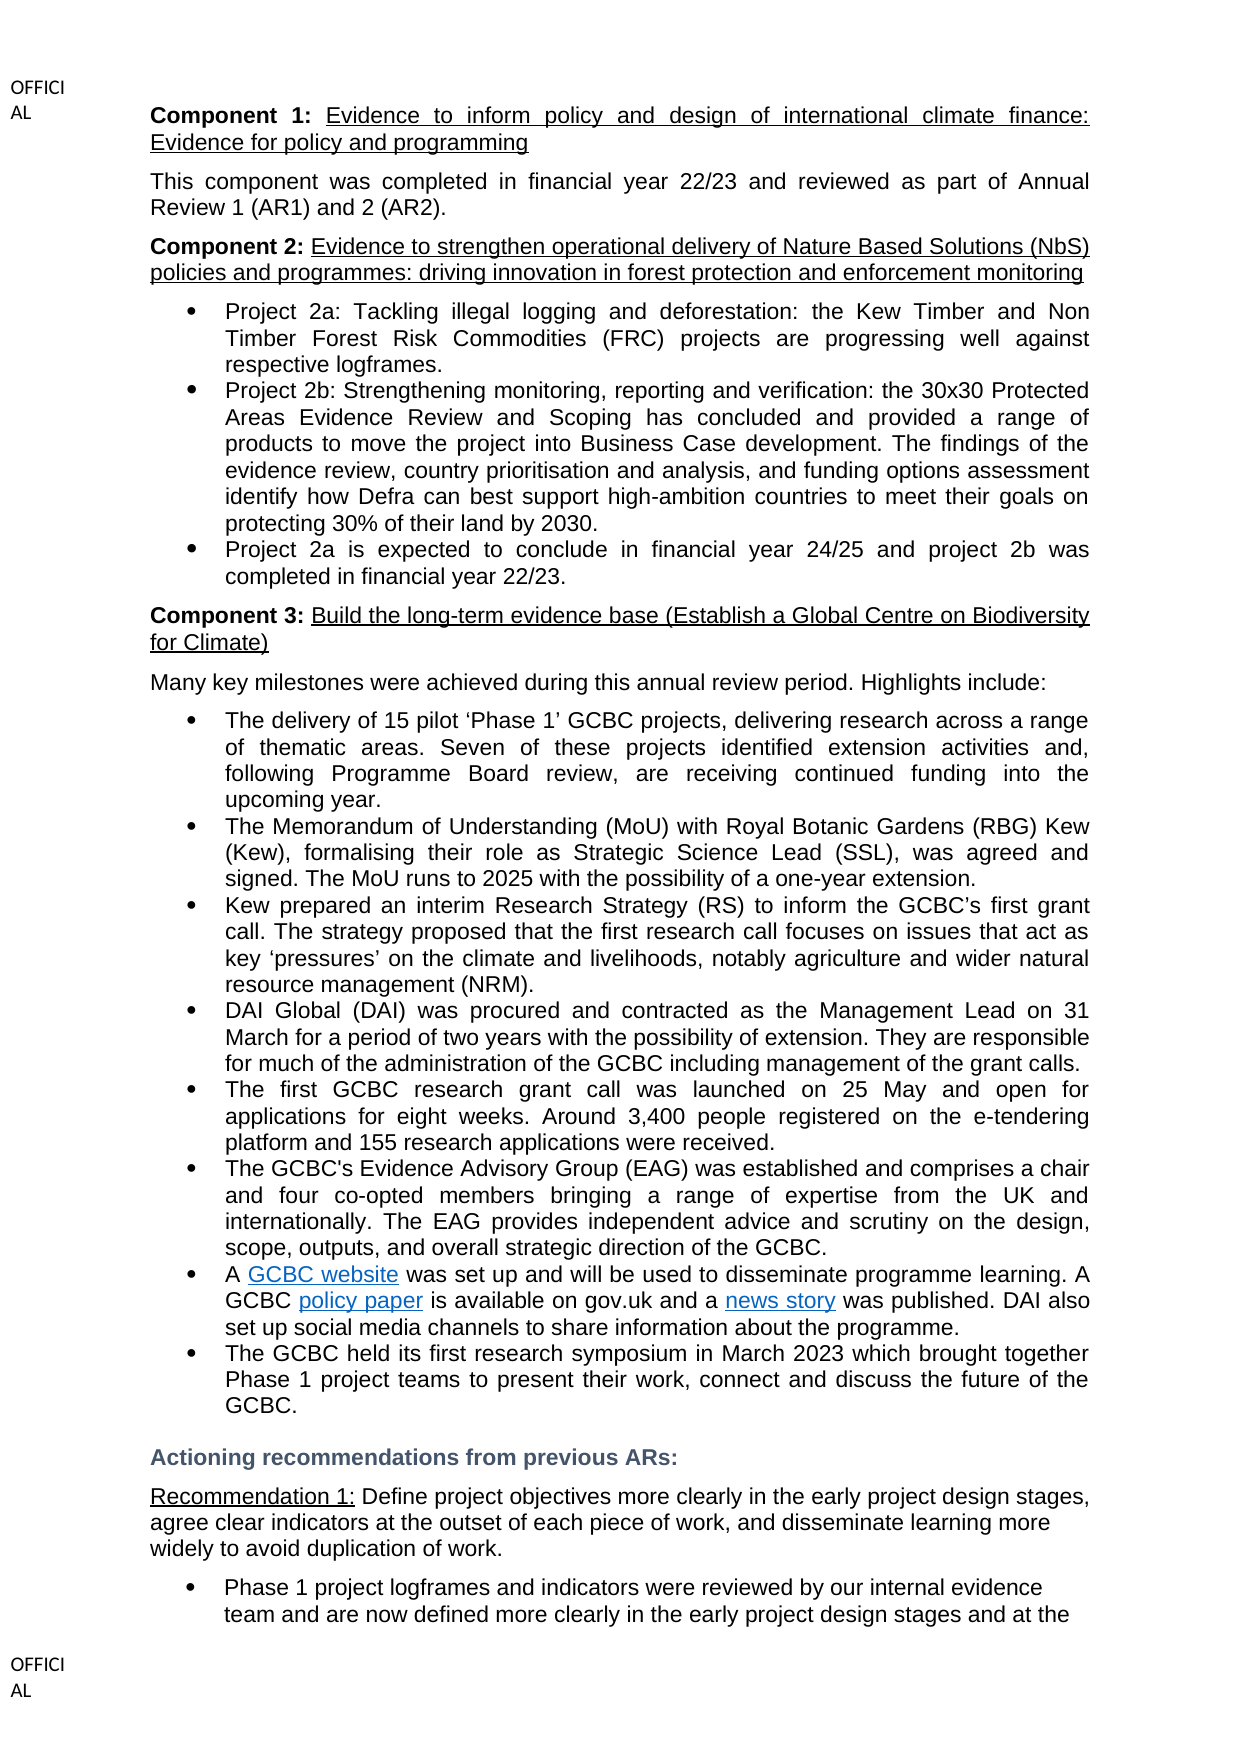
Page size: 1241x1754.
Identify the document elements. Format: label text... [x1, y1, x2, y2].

list Project 2b: Strengthening monitoring, reporting and verification: the 30x30 Protected Areas Evidence Review and Scoping has concluded and provided a range of products to move the project into Business Case development. The findings of the evidence review, country prioritisation and analysis, and funding options assessment identify how Defra can best support high-ambition countries to meet their goals on protecting 30% of their land by 2030. [187, 377, 1090, 536]
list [186, 1574, 1090, 1627]
text Many key milestones were achieved during this annual review period. Highlights include: [150, 668, 1090, 695]
list The GCBC held its first research symposium in March 2023 which brought together Phase 1 project teams to present their work, connect and discuss the future of the GCBC. [187, 1340, 1090, 1419]
list Kew prepared an interim Research Strategy (RS) to inform the GCBC’s first grant call. The strategy proposed that the first research call focuses on issues that act as key ‘pressures’ on the climate and livelihoods, notably agriculture and wider natural resource management (NRM). [187, 892, 1090, 997]
list A GCBC website was set up and will be used to disseminate programme learning. A GCBC policy paper is available on gov.uk and a news story was published. DAI also set up social media channels to share information about the programme. [187, 1261, 1090, 1340]
text Component 1: Evidence to inform policy and design of international climate finance: Evidence for policy and programming [150, 102, 1090, 155]
text Actioning recommendations from previous ARs: [150, 1444, 1090, 1470]
list The Memorandum of Understanding (MoU) with Royal Botanic Gardens (RBG) Kew (Kew), formalising their role as Strategic Science Lead (SSL), was agreed and signed. The MoU runs to 2025 with the possibility of a one-year extension. [187, 813, 1090, 892]
text Component 2: Evidence to strengthen operational delivery of Nature Based Solutions (NbS) policies and programmes: driving innovation in forest protection and enforcement monitoring [150, 233, 1090, 286]
list The first GCBC research grant call was launched on 25 May and open for applications for eight weeks. Around 3,400 people registered on the e-tendering platform and 155 research applications were received. [187, 1076, 1090, 1155]
text Component 3: Build the long-term evidence base (Establish a Global Centre on Biodiversity for Climate) [150, 602, 1090, 656]
text This component was completed in financial year 22/23 and reviewed as part of Annual Review 1 (AR1) and 2 (AR2). [150, 168, 1090, 220]
text Recommendation 1: Define project objectives more clearly in the early project design stages, agree clear indicators at the outset of each piece of work, and disseminate learning more widely to avoid duplication of work. [150, 1483, 1090, 1562]
list Project 2a: Tackling illegal logging and deforestation: the Kew Timber and Non Timber Forest Risk Commodities (FRC) projects are progressing well against respective logframes. [187, 298, 1090, 377]
list The GCBC's Evidence Advisory Group (EAG) was established and comprises a chair and four co-opted members bringing a range of expertise from the UK and internationally. The EAG provides independent advice and scrutiny on the design, scope, outputs, and overall strategic direction of the GCBC. [187, 1155, 1090, 1261]
list DAI Global (DAI) was procured and contracted as the Management Lead on 31 March for a period of two years with the possibility of extension. They are responsible for much of the administration of the GCBC including management of the grant calls. [187, 997, 1090, 1076]
list The delivery of 15 pilot ‘Phase 1’ GCBC projects, delivering research across a range of thematic areas. Seven of these projects identified extension activities and, following Programme Board review, are receiving continued funding into the upcoming year. [187, 707, 1090, 813]
list Project 2a is expected to conclude in financial year 24/25 and project 2b was completed in financial year 22/23. [187, 536, 1090, 589]
